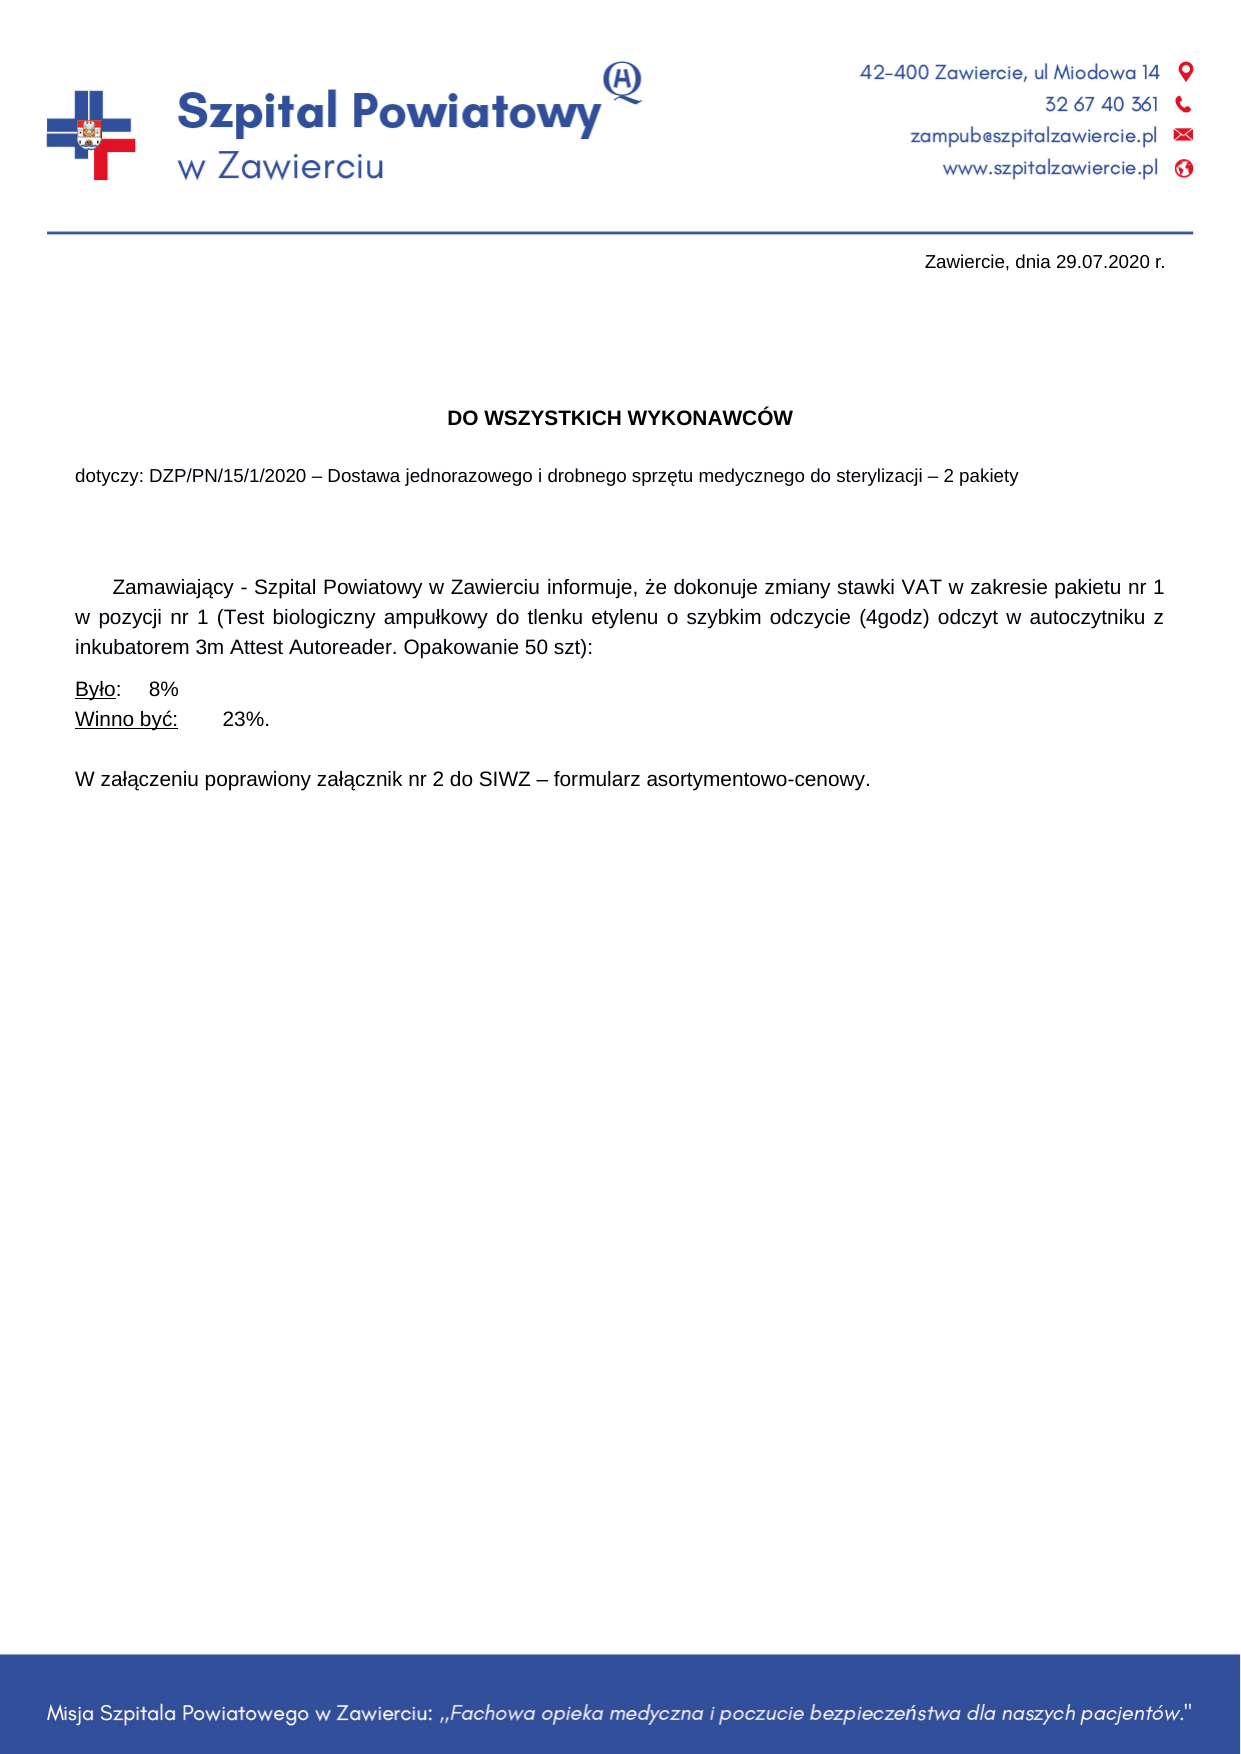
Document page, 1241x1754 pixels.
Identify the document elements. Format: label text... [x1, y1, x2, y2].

text DO WSZYSTKICH WYKONAWCÓW [75, 405, 1165, 429]
text Winno być: 23%. [75, 707, 1165, 731]
text dotyczy: DZP/PN/15/1/2020 – Dostawa jednorazowego i drobnego sprzętu medycznego do sterylizacji – 2 pakiety [75, 465, 1165, 487]
text W załączeniu poprawiony załącznik nr 2 do SIWZ – formularz asortymentowo-cenowy. [75, 767, 1165, 791]
text Zawiercie, dnia 29.07.2020 r. [75, 251, 1165, 273]
picture [0, 0, 1241, 1754]
text Było: 8% [75, 677, 1165, 701]
text Zamawiający - Szpital Powiatowy w Zawierciu informuje, że dokonuje zmiany stawki VAT w zakresie pakietu nr 1 w pozycji nr 1 (Test biologiczny ampułkowy do tlenku etylenu o szybkim odczycie (4godz) odczyt w autoczytniku z inkubatorem 3m Attest Autoreader. Opakowanie 50 szt): [75, 575, 1165, 658]
